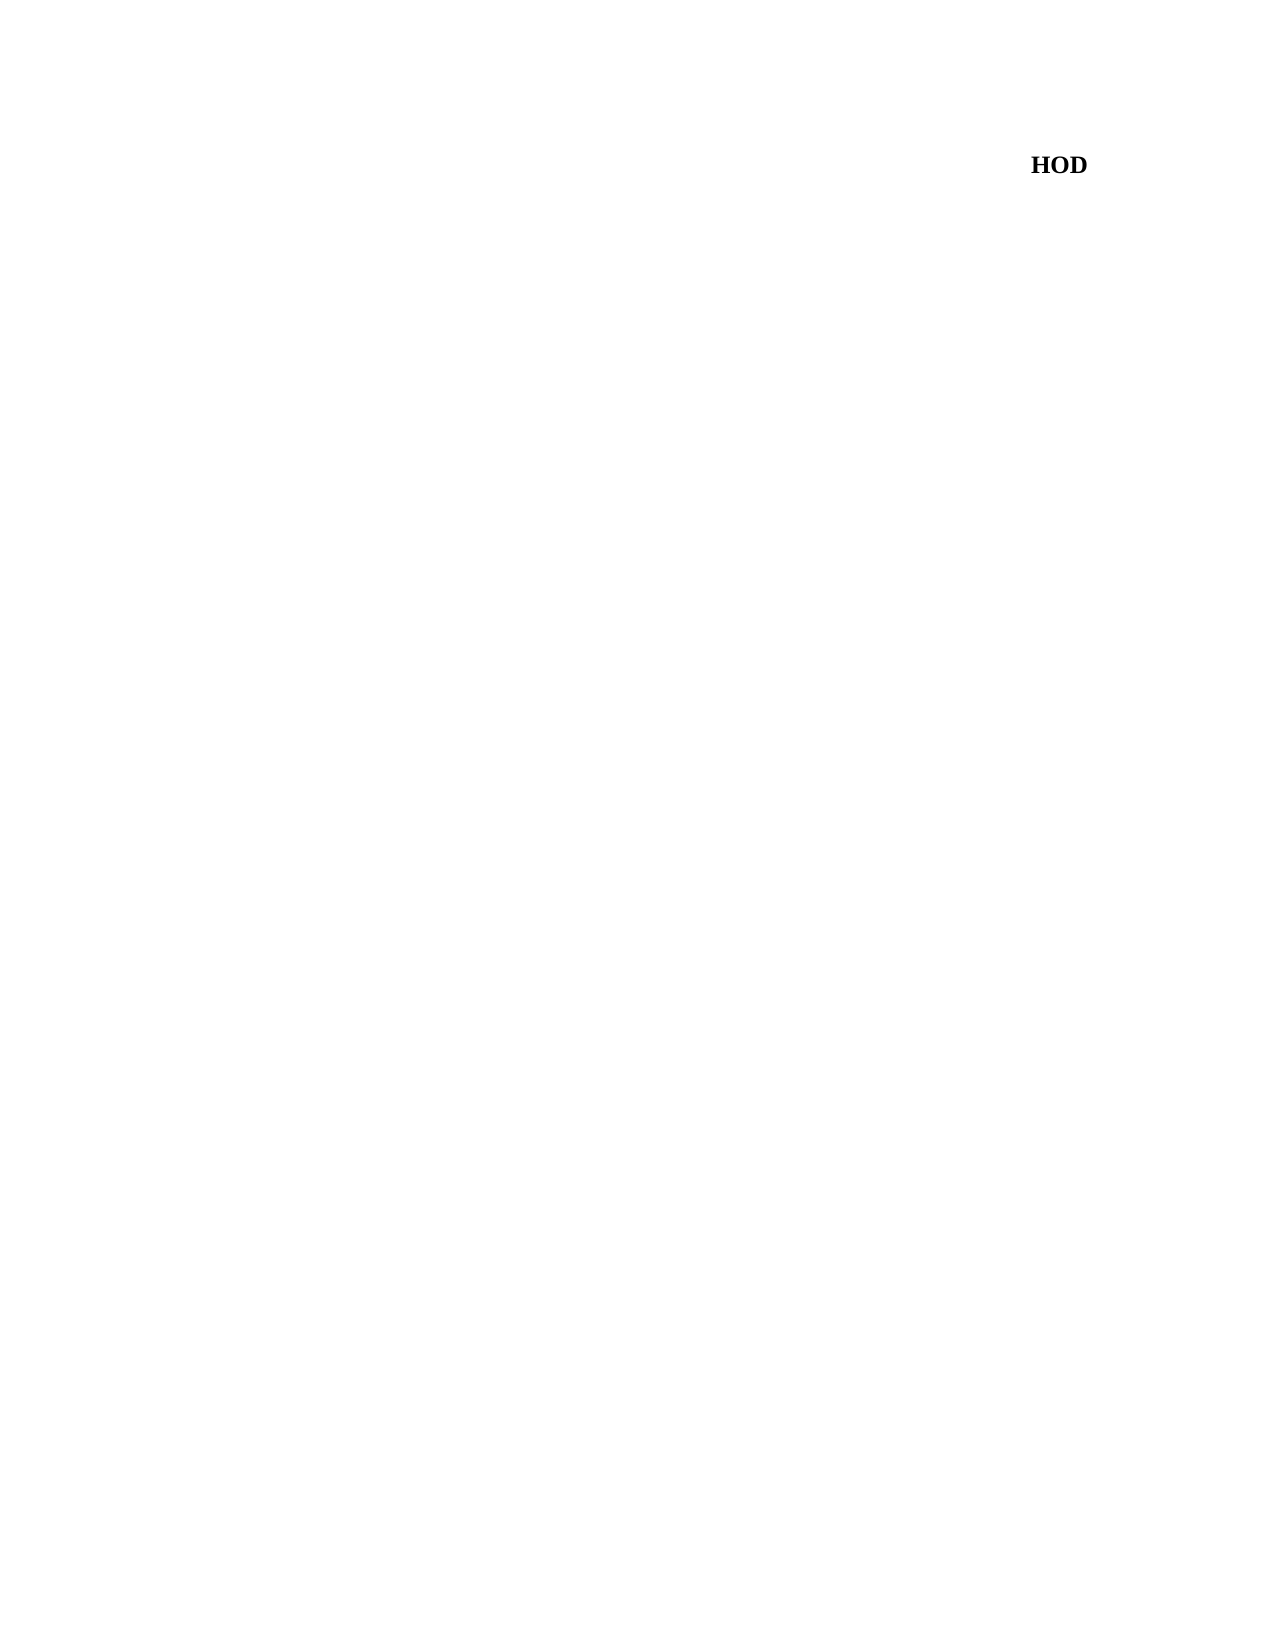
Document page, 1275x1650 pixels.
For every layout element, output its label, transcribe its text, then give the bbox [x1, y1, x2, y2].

subtitle HOD [149, 150, 1124, 179]
